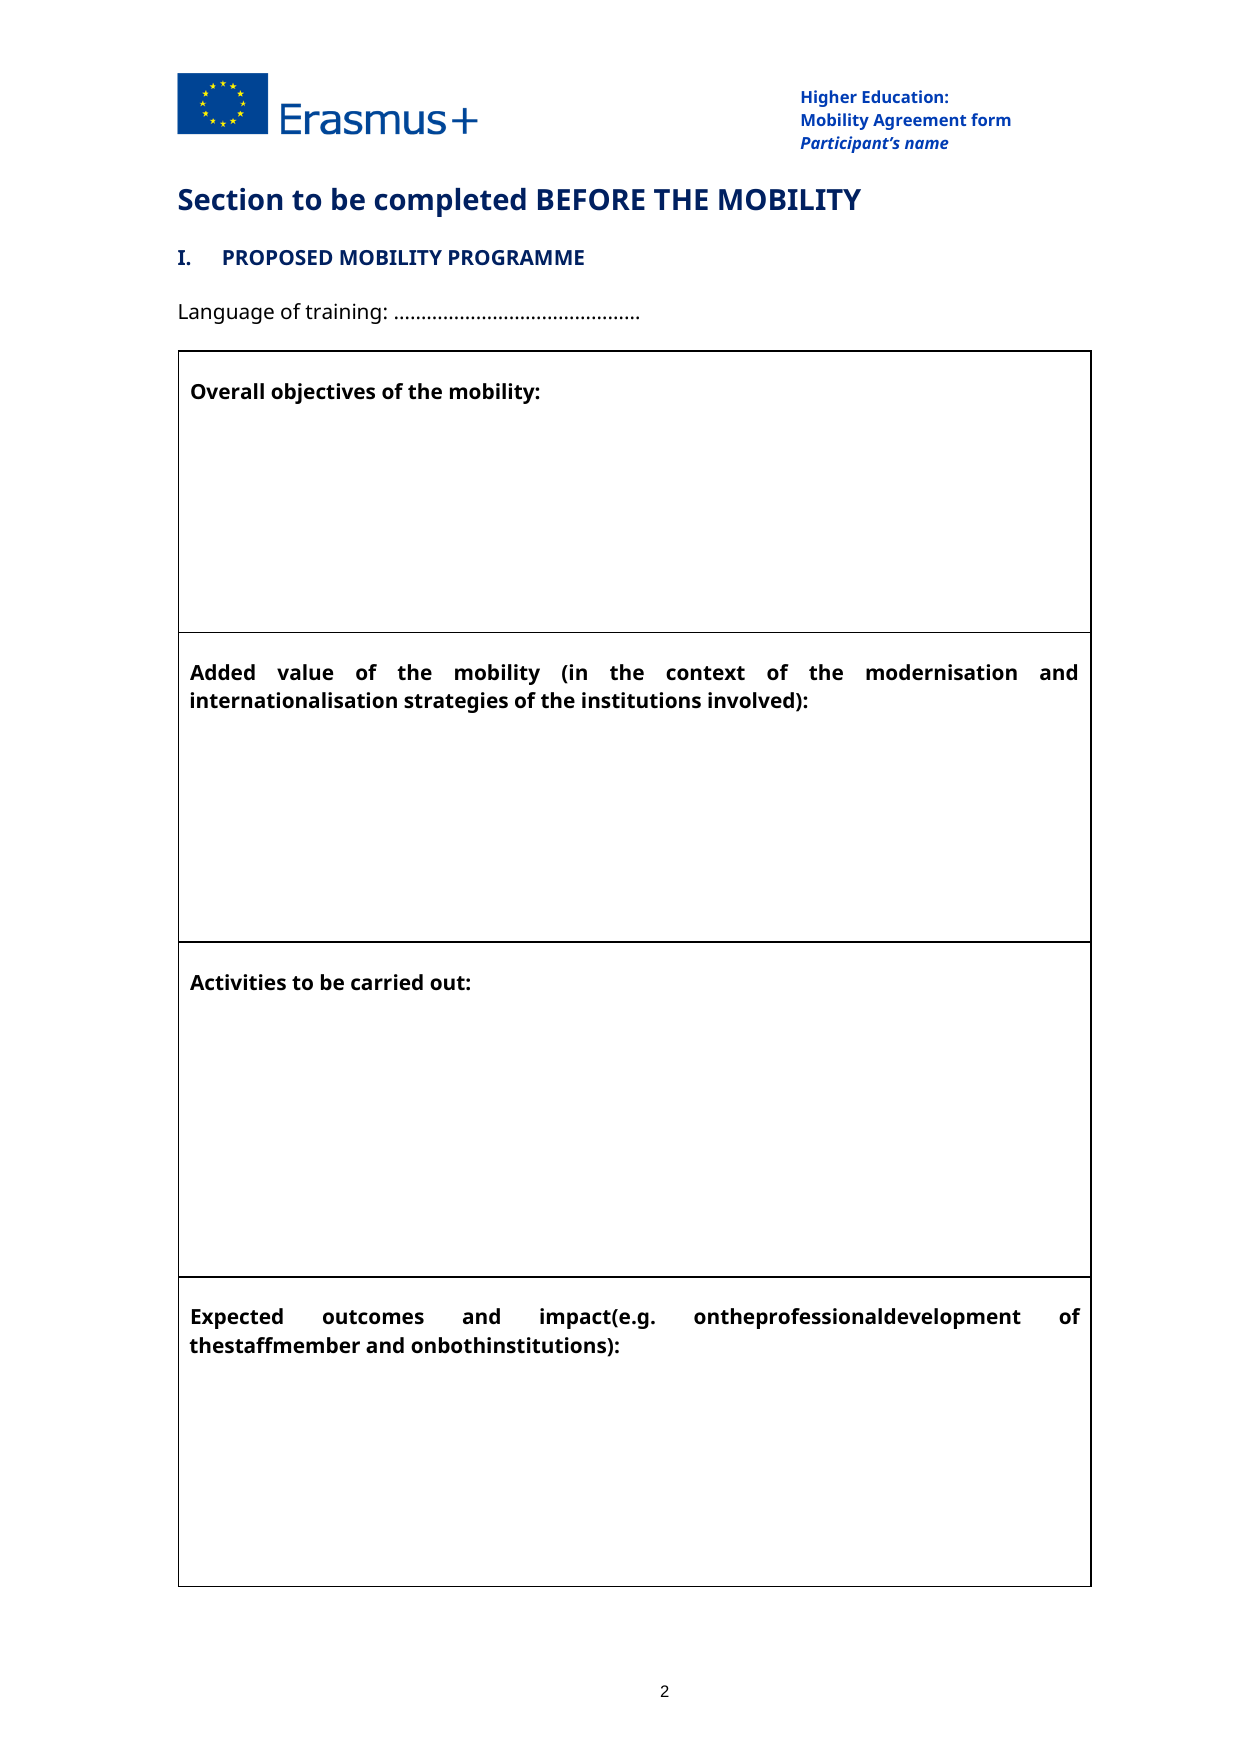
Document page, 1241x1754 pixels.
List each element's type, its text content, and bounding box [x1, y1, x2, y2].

subtitle I. PROPOSED MOBILITY PROGRAMME [177, 243, 1092, 272]
table_cell Added value of the mobility (in the context of the modernisation and internationalisation strategies of the institutions involved): [179, 633, 1090, 941]
picture [177, 73, 478, 135]
text Language of training: ……………………………………… [177, 297, 1092, 325]
table_cell Activities to be carried out: [179, 943, 1090, 1276]
table_cell Expected outcomes and impact(e.g. ontheprofessionaldevelopment of thestaffmember and onbothinstitutions): [179, 1278, 1090, 1586]
table_header Overall objectives of the mobility: [179, 352, 1090, 632]
subtitle Section to be completed BEFORE THE MOBILITY [177, 179, 1092, 218]
